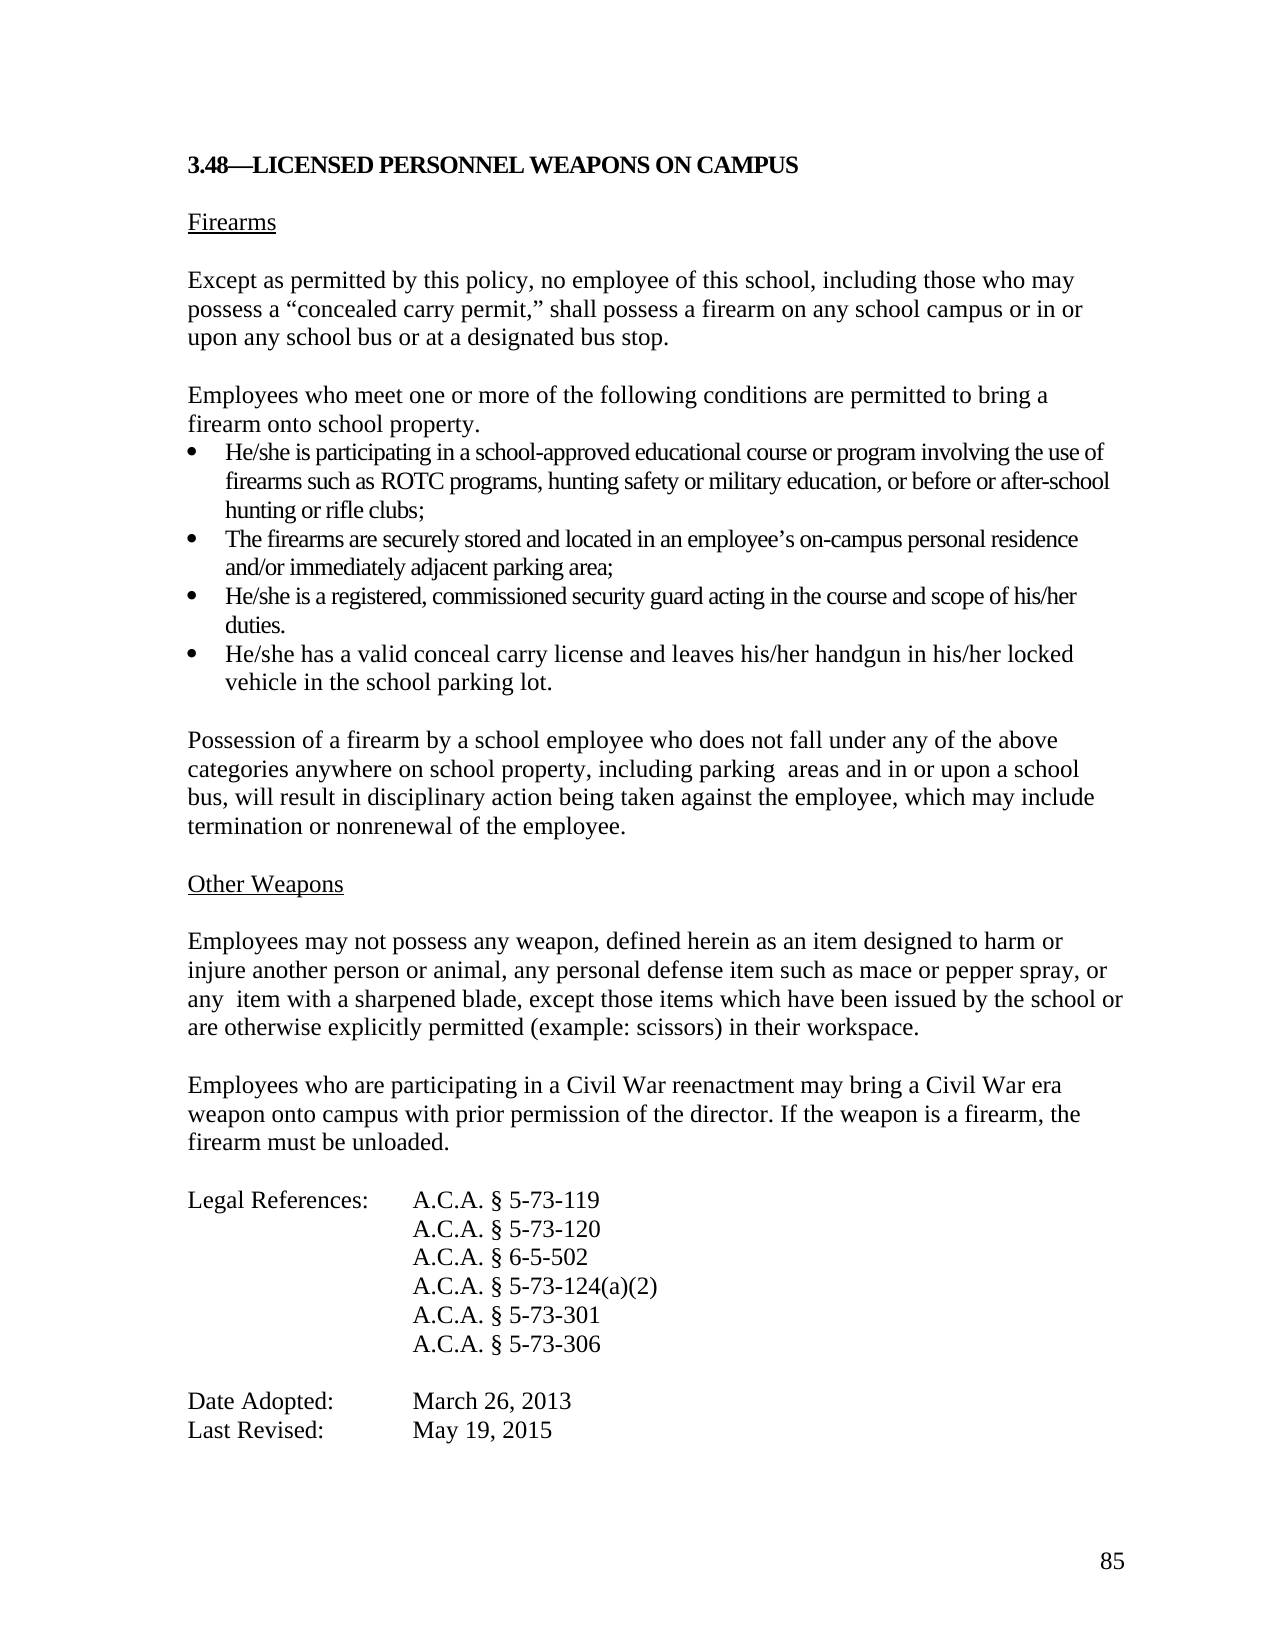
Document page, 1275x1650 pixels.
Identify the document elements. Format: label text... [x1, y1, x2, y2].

text A.C.A. § 5-73-306 [187, 1329, 1125, 1357]
text A.C.A. § 5-73-124(a)(2) [412, 1271, 1125, 1300]
text A.C.A. § 5-73-120 [187, 1214, 1125, 1242]
list The firearms are securely stored and located in an employee’s on-campus personal residence and/or immediately adjacent parking area; [187, 524, 1125, 581]
text Firearms [187, 207, 1125, 236]
list He/she is a registered, commissioned security guard acting in the course and scope of his/her duties. [187, 581, 1125, 639]
text Date Adopted: March 26, 2013 [187, 1386, 1125, 1415]
text 3.48—LICENSED PERSONNEL WEAPONS ON CAMPUS [187, 150, 1212, 179]
text A.C.A. § 5-73-301 [187, 1300, 1125, 1329]
text Last Revised: May 19, 2015 [187, 1415, 1125, 1444]
text Employees who are participating in a Civil War reenactment may bring a Civil War era weapon onto campus with prior permission of the director. If the weapon is a firearm, the firearm must be unloaded. [187, 1070, 1125, 1156]
list He/she is participating in a school-approved educational course or program involving the use of firearms such as ROTC programs, hunting safety or military education, or before or after-school hunting or rifle clubs; [187, 437, 1125, 524]
text Employees may not possess any weapon, defined herein as an item designed to harm or injure another person or animal, any personal defense item such as mace or pepper spray, or any item with a sharpened blade, except those items which have been issued by the school or are otherwise explicitly permitted (example: scissors) in their workspace. [187, 926, 1125, 1041]
text Other Weapons [187, 869, 1125, 897]
text Possession of a firearm by a school employee who does not fall under any of the above categories anywhere on school property, including parking areas and in or upon a school bus, will result in disciplinary action being taken against the employee, which may include termination or nonrenewal of the employee. [187, 725, 1125, 840]
text Except as permitted by this policy, no employee of this school, including those who may possess a “concealed carry permit,” shall possess a firearm on any school campus or in or upon any school bus or at a designated bus stop. [187, 265, 1125, 351]
list He/she has a valid conceal carry license and leaves his/her handgun in his/her locked vehicle in the school parking lot. [187, 639, 1125, 696]
text Employees who meet one or more of the following conditions are permitted to bring a firearm onto school property. [187, 380, 1125, 437]
text Legal References: A.C.A. § 5-73-119 [187, 1185, 1125, 1214]
text A.C.A. § 6-5-502 [412, 1242, 1125, 1271]
